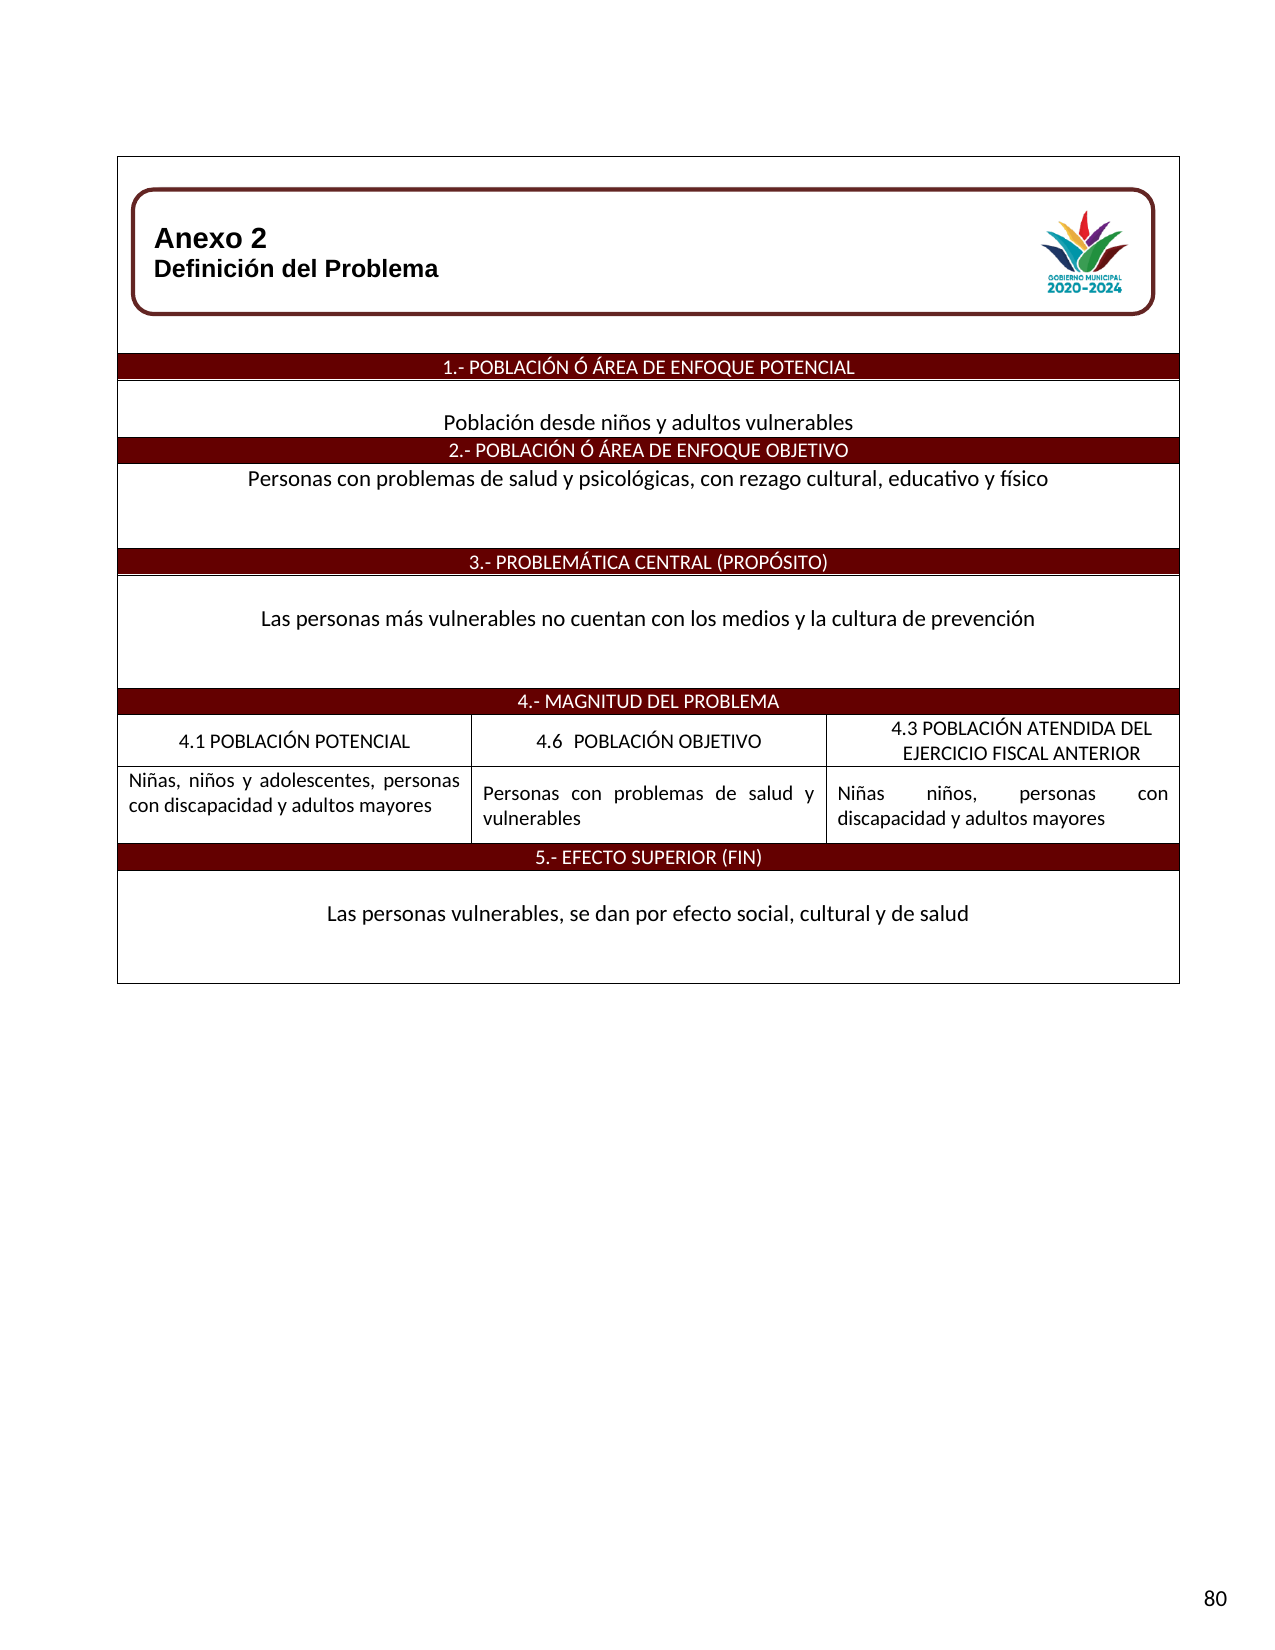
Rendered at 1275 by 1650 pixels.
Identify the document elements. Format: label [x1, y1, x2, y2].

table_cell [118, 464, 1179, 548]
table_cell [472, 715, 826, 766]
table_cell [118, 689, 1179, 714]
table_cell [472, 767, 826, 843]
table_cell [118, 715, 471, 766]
picture [134, 165, 1155, 202]
picture [134, 301, 1155, 323]
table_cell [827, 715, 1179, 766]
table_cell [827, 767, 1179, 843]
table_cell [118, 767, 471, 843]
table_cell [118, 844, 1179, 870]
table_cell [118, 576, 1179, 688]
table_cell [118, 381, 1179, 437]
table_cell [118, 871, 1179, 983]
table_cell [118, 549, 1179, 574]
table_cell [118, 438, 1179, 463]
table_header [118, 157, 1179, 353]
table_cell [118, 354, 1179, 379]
picture [1038, 209, 1132, 295]
